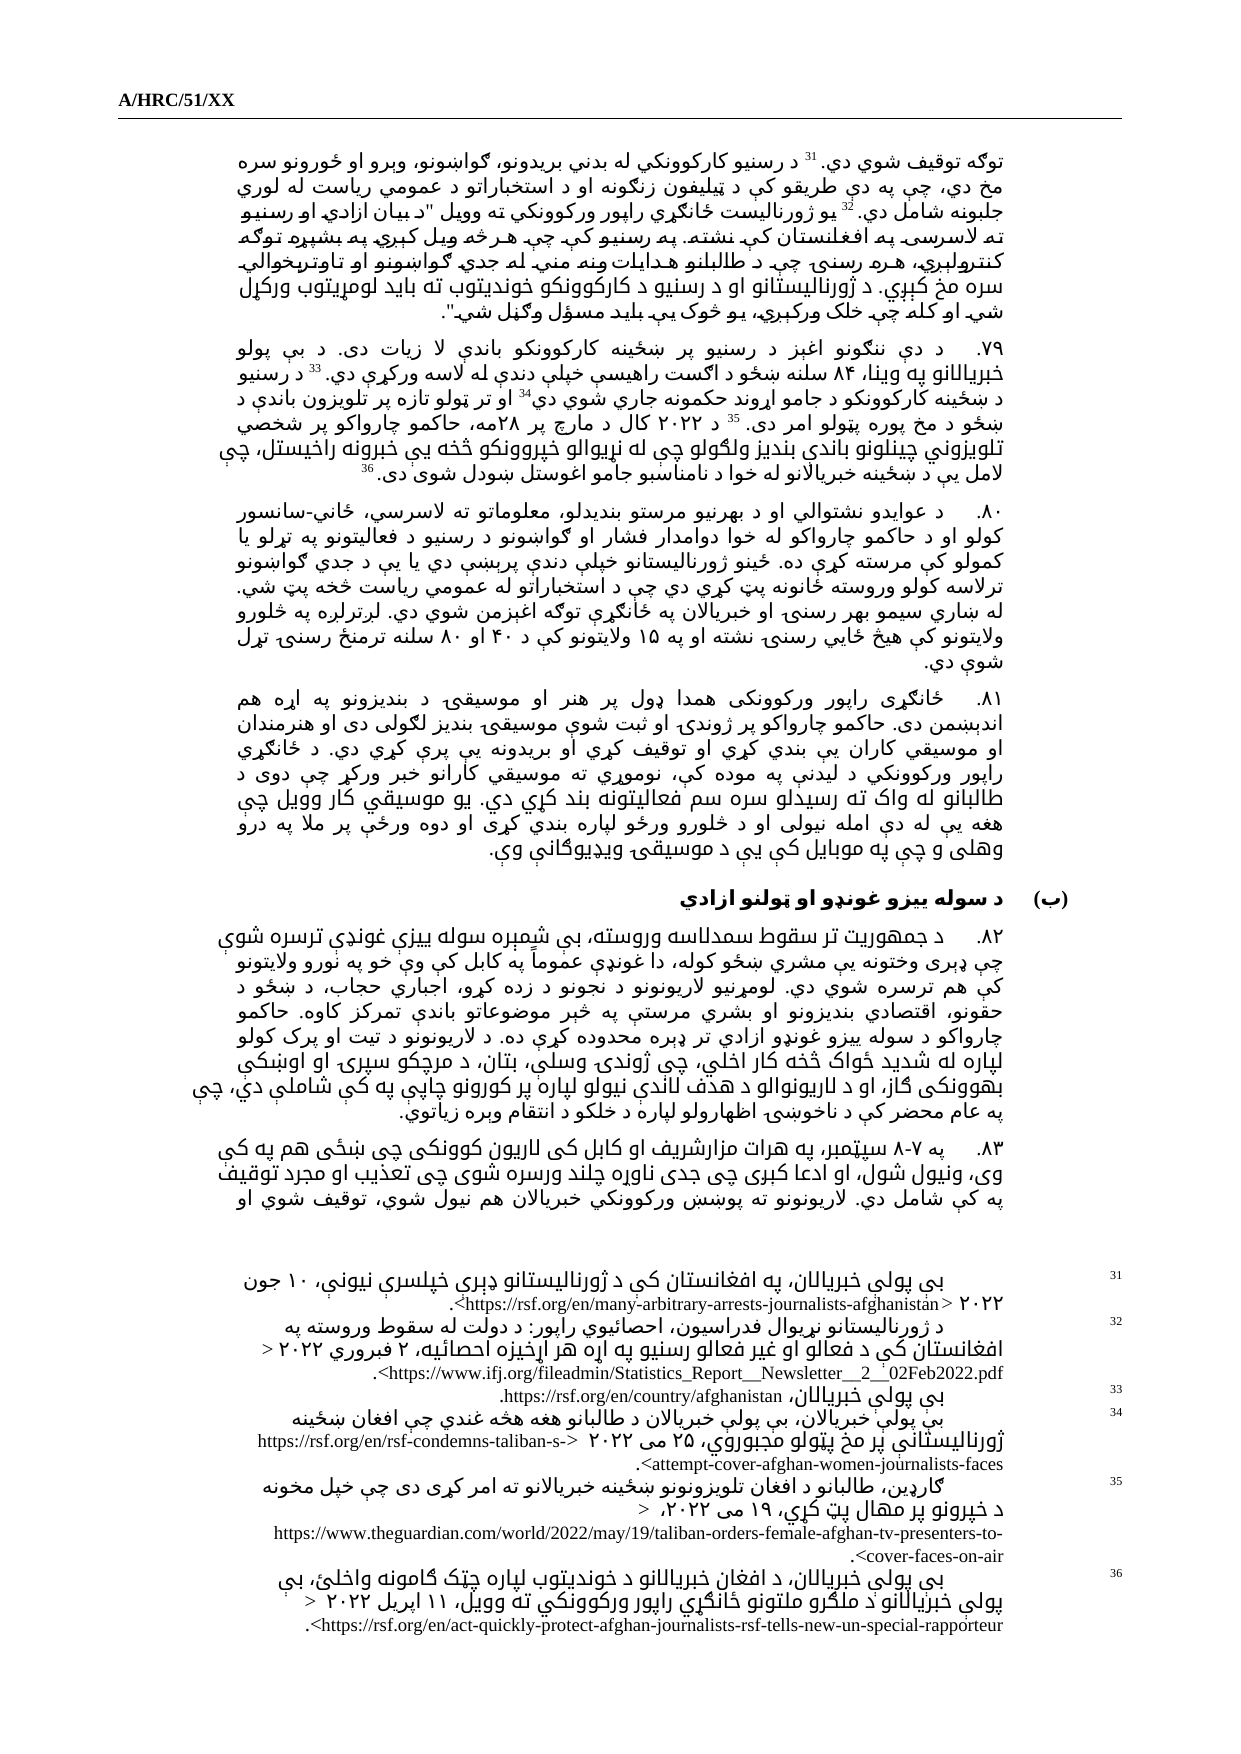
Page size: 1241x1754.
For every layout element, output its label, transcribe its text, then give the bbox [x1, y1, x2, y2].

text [236, 148, 1004, 323]
text ۸۱. ځانګړی راپور ورکوونکی همدا ډول پر هنر او موسیقۍ د بندیزونو په اړه هم اندېښمن دی. حاکمو چارواکو پر ژوندۍ او ثبت شوې موسیقۍ بندیز لګولی دی او هنرمندان او موسیقي کاران یې بندي کړي او توقیف کړي او بریدونه یې پرې کړي دي. د ځانګړي راپور ورکوونکي د لیدنې په موده کې، نوموړي ته موسیقي کارانو خبر ورکړ چې دوی د طالبانو له واک ته رسیدلو سره سم فعالیتونه بند کړي دي. یو موسیقي کار وویل چې هغه یې له دې امله نیولی او د څلورو ورځو لپاره بندي کړی او دوه ورځې پر ملا په درو وهلی و چې په موبایل کې یې د موسیقۍ ویډیوګانې وې. [236, 685, 1004, 860]
text ۸۰. د عوایدو نشتوالي او د بهرنیو مرستو بندیدلو، معلوماتو ته لاسرسي، ځاني-سانسور کولو او د حاکمو چارواکو له خوا دوامدار فشار او ګواښونو د رسنیو د فعالیتونو په تړلو یا کمولو کې مرسته کړې ده. ځینو ژورنالیستانو خپلې دندې پرېښې دي یا یې د جدي ګواښونو ترلاسه کولو وروسته ځانونه پټ کړي دي چې د استخباراتو له عمومي ریاست څخه پټ شي. له ښاري سیمو بهر رسنۍ او خبریالان په ځانګړې توګه اغېزمن شوي دي. لږترلږه په څلورو ولایتونو کې هیڅ ځايي رسنۍ نشته او په ۱۵ ولایتونو کې د ۴۰ او ۸۰ سلنه ترمنځ رسنۍ تړل شوې دي. [236, 498, 1004, 673]
text (ب) د سوله ییزو غونډو او ټولنو ازادي [236, 885, 1122, 910]
text ۷۹. د دې ننګونو اغېز د رسنیو پر ښځینه کارکوونکو باندې لا زیات دی. د بې پولو خبریالانو په وینا، ۸۴ سلنه ښځو د اګست راهیسې خپلې دندې له لاسه ورکړې دي. د رسنیو د ښځینه کارکوونکو د جامو اړوند حکمونه جاري شوي دي او تر ټولو تازه پر تلویزون باندې د ښځو د مخ پوره پټولو امر دی. د ۲۰۲۲ کال د مارچ پر ۲۸مه، حاکمو چارواکو پر شخصي تلویزوني چینلونو باندې بندیز ولګولو چې له نړیوالو خپروونکو څخه یې خبرونه راخیستل، چې لامل یې د ښځینه خبریالانو له خوا د نامناسبو جامو اغوستل ښودل شوی دی. [236, 335, 1004, 485]
text ۸۲. د جمهوریت تر سقوط سمدلاسه وروسته، بې شمېره سوله ییزې غونډې ترسره شوې چې ډېری وختونه یې مشري ښځو کوله، دا غونډې عموماً په کابل کې وې خو په نورو ولایتونو کې هم ترسره شوي دي. لومړنیو لاریونونو د نجونو د زده کړو، اجباري حجاب، د ښځو د حقونو، اقتصادي بندیزونو او بشري مرستې په څېر موضوعاتو باندې تمرکز کاوه. حاکمو چارواکو د سوله ییزو غونډو ازادي تر ډېره محدوده کړې ده. د لاریونونو د تیت او پرک کولو لپاره له شدید ځواک څخه کار اخلي، چې ژوندۍ وسلې، بتان، د مرچکو سپرۍ او اوښکې بهوونکی ګاز، او د لاریونوالو د هدف لاندې نیولو لپاره پر کورونو چاپې په کې شاملې دي، چې په عام محضر کې د ناخوښۍ اظهارولو لپاره د خلکو د انتقام وېره زیاتوي. [236, 923, 1004, 1123]
